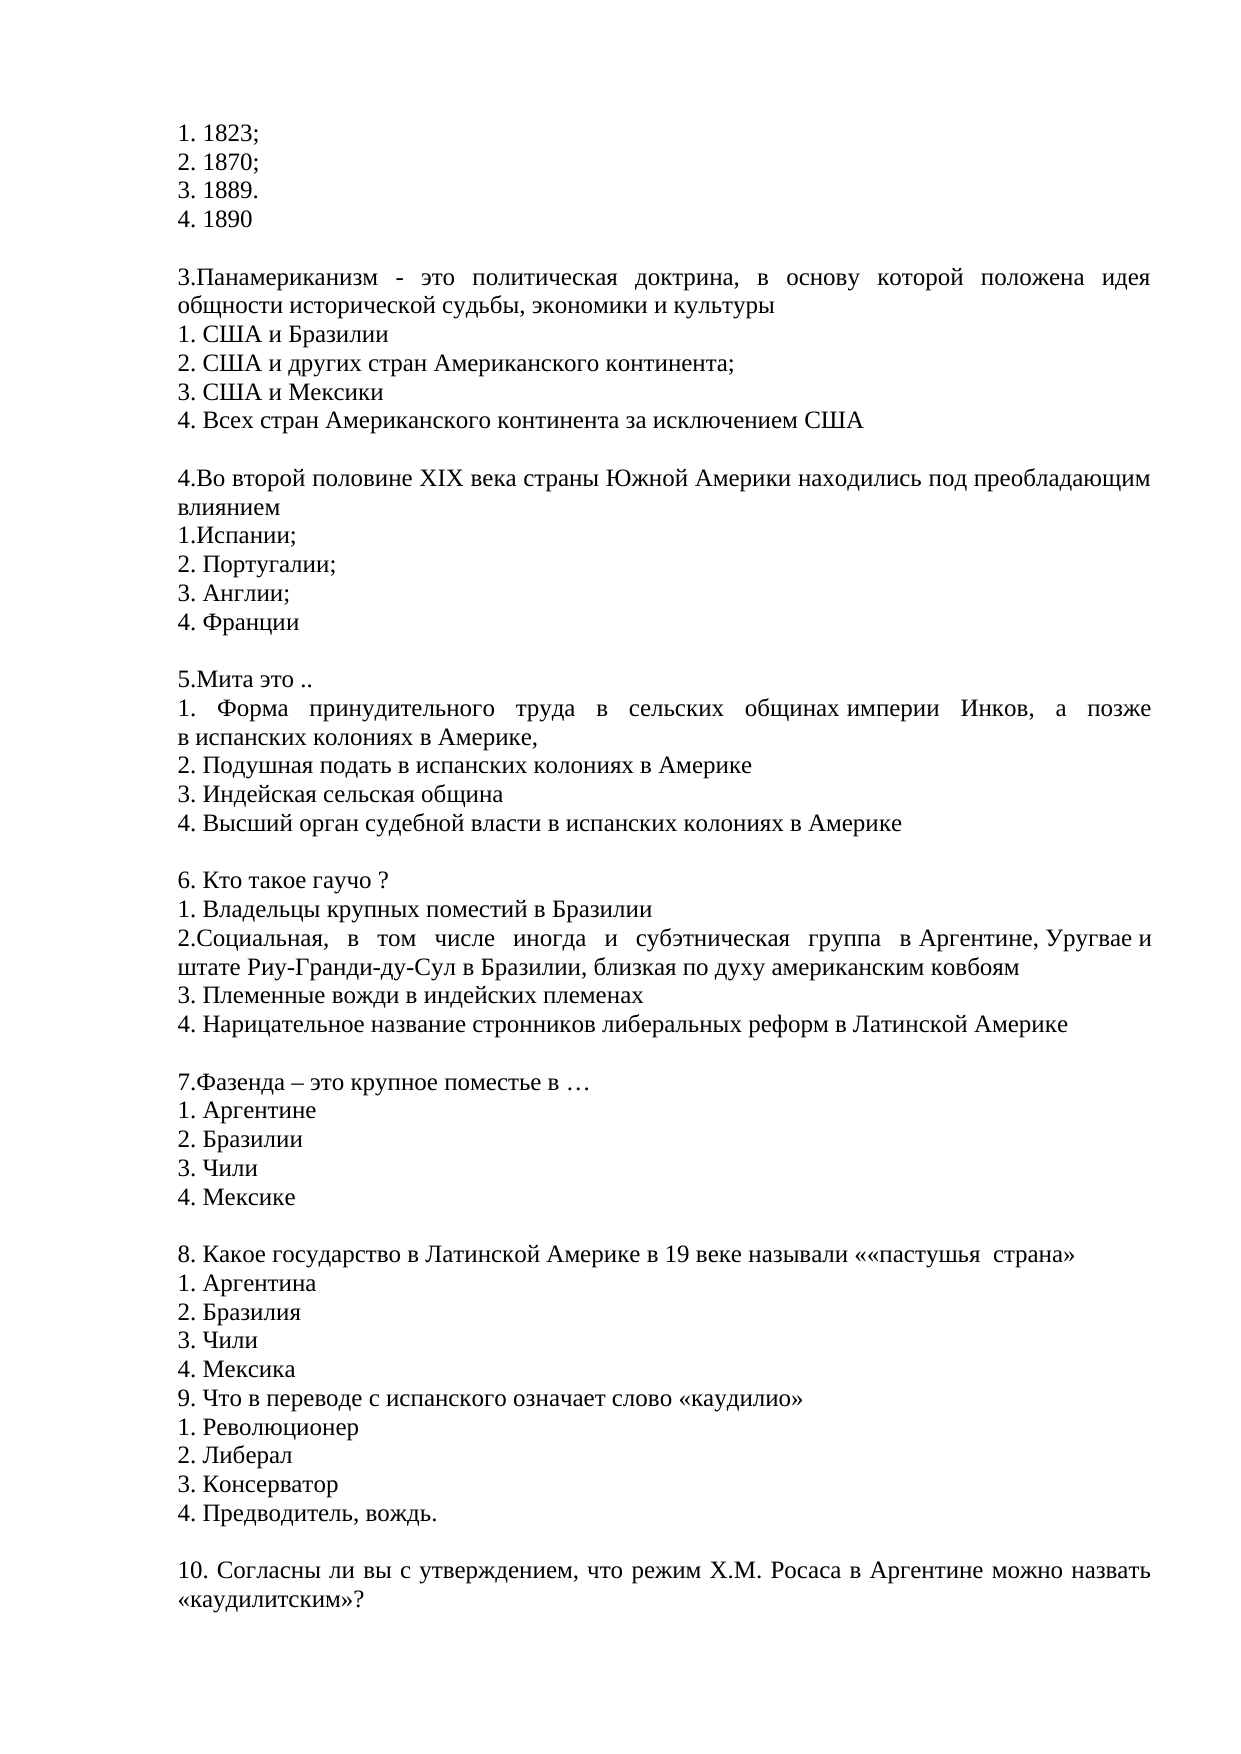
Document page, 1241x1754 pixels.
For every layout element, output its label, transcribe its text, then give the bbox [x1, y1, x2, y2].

text 4. Мексика [177, 1354, 1152, 1383]
text 2. Португалии; [177, 549, 1152, 578]
text 1. Аргентина [177, 1268, 1152, 1297]
text 3. Чили [177, 1326, 1152, 1354]
text 5.Мита это .. [177, 664, 1152, 693]
text 3. США и Мексики [177, 377, 1152, 406]
text 4. Всех стран Американского континента за исключением США [177, 406, 1152, 434]
text 4. Франции [177, 607, 1152, 636]
text 1. США и Бразилии [177, 319, 1152, 348]
text 4. Мексике [177, 1182, 1152, 1211]
text 2. США и других стран Американского континента; [177, 348, 1152, 377]
text 1. Аргентине [177, 1096, 1152, 1124]
text 1.Испании; [177, 521, 1152, 549]
text 8. Какое государство в Латинской Америке в 19 веке называли ««пастушья страна» [177, 1239, 1152, 1268]
text 7.Фазенда – это крупное поместье в … [177, 1067, 1152, 1096]
text 2. Либерал [177, 1441, 1152, 1469]
text 1. Революционер [177, 1412, 1152, 1441]
text 3. Консерватор [177, 1469, 1152, 1498]
text 4. Предводитель, вождь. [177, 1498, 1152, 1527]
text 9. Что в переводе с испанского означает слово «каудилио» [177, 1383, 1152, 1412]
text 2. Подушная подать в испанских колониях в Америке [177, 751, 1152, 779]
text 2.Социальная, в том числе иногда и субэтническая группа в Аргентине, Уругвае и штате Риу-Гранди-ду-Сул в Бразилии, близкая по духу американским ковбоям [177, 923, 1152, 981]
text 1. Форма принудительного труда в сельских общинах империи Инков, а позже в испанских колониях в Америке, [177, 693, 1152, 751]
text 3. Индейская сельская община [177, 779, 1152, 808]
text 10. Согласны ли вы с утверждением, что режим Х.М. Росаса в Аргентине можно назвать «каудилитским»? [177, 1556, 1152, 1613]
text 2. Бразилия [177, 1297, 1152, 1326]
text 6. Кто такое гаучо ? [177, 866, 1152, 894]
text 4.Во второй половине XIX века страны Южной Америки находились под преобладающим влиянием [177, 463, 1152, 521]
text 3. Англии; [177, 578, 1152, 607]
text 1. Владельцы крупных поместий в Бразилии [177, 894, 1152, 923]
text 4. Нарицательное название стронников либеральных реформ в Латинской Америке [177, 1009, 1152, 1038]
text 3. Племенные вожди в индейских племенах [177, 981, 1152, 1009]
text 4. Высший орган судебной власти в испанских колониях в Америке [177, 808, 1152, 837]
text 4. 1890 [177, 204, 1152, 233]
text 1. 1823; [177, 118, 1152, 147]
text 3. 1889. [177, 176, 1152, 204]
text 2. Бразилии [177, 1124, 1152, 1153]
text 3.Панамериканизм - это политическая доктрина, в основу которой положена идея общности исторической судьбы, экономики и культуры [177, 262, 1152, 319]
text 2. 1870; [177, 147, 1152, 176]
text 3. Чили [177, 1153, 1152, 1182]
